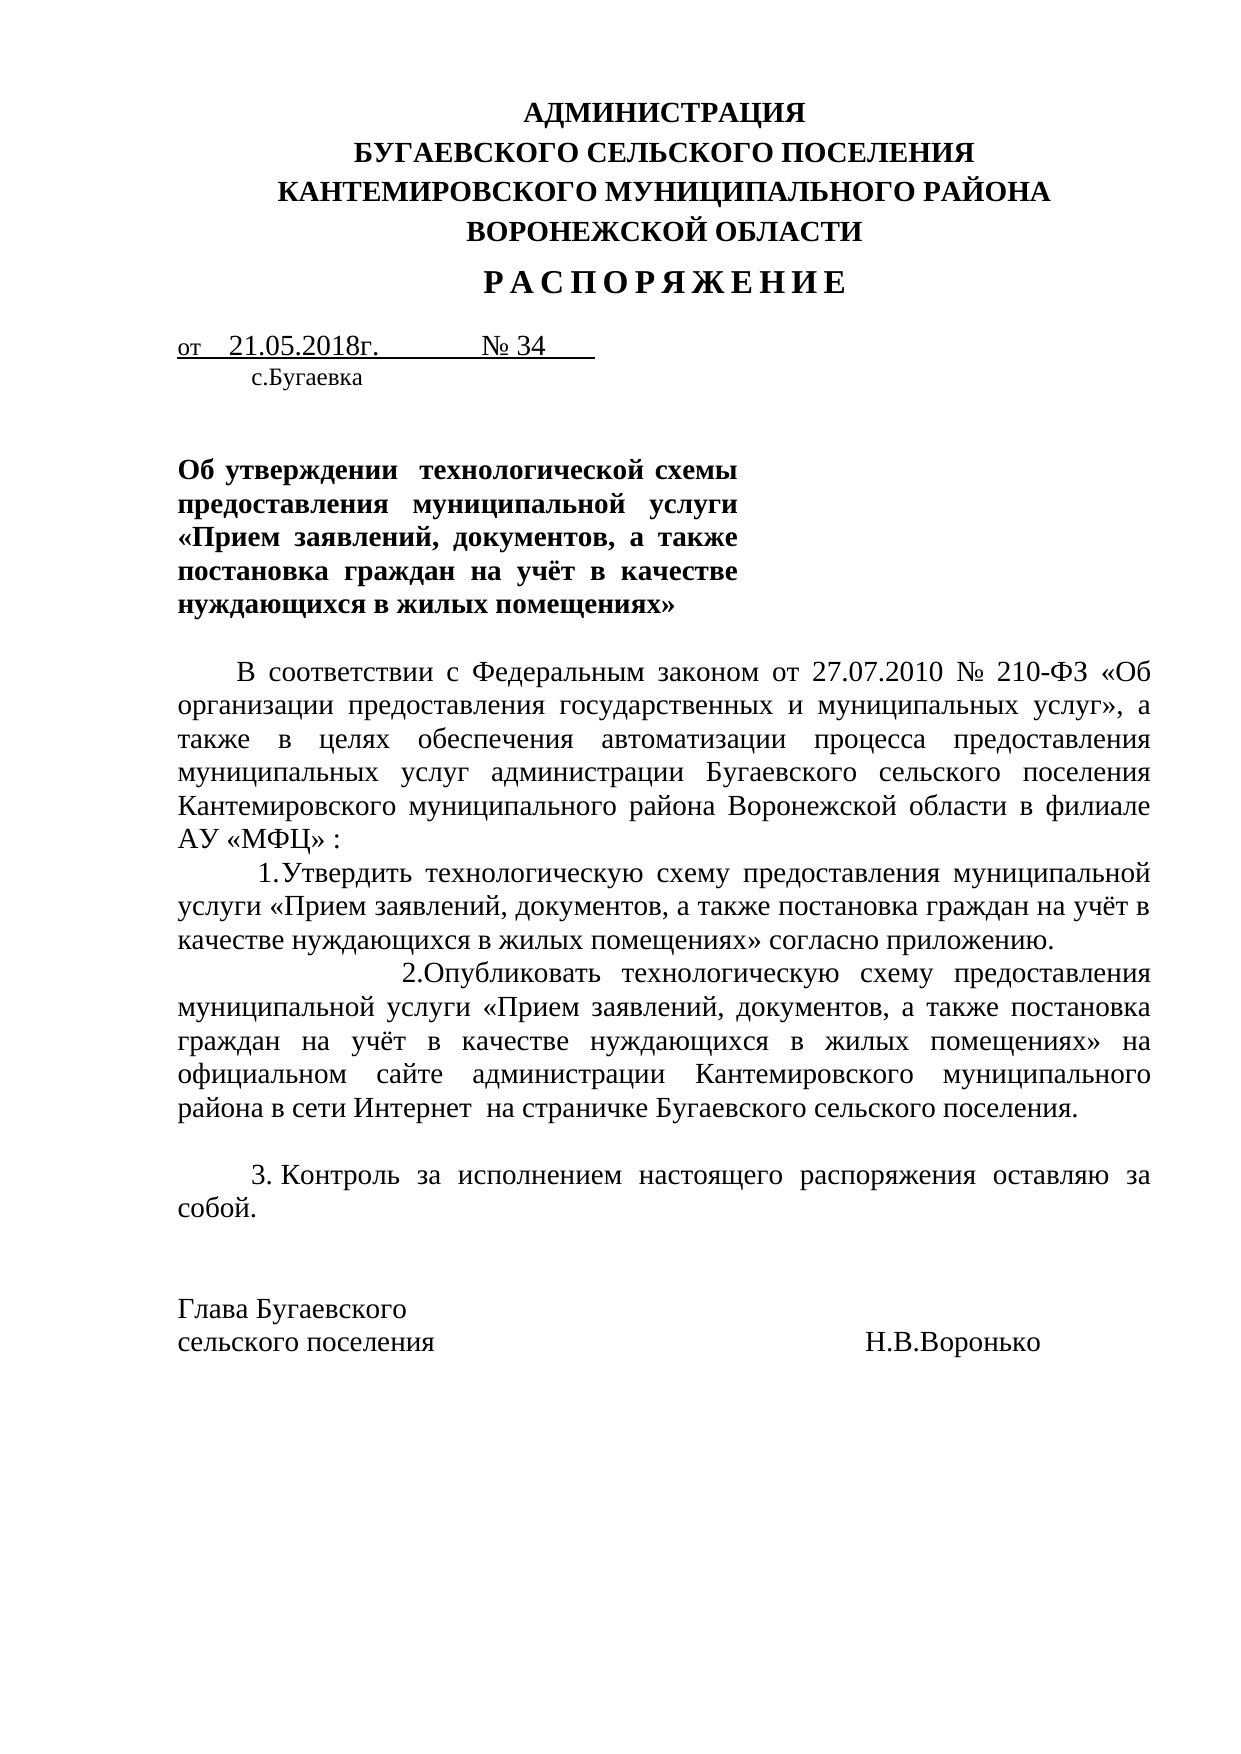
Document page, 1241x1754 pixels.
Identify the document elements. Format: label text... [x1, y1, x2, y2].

subtitle АДМИНИСТРАЦИЯ [177, 95, 1152, 128]
text Об утверждении технологической схемы предоставления муниципальной услуги «Прием заявлений, документов, а также постановка граждан на учёт в качестве нуждающихся в жилых помещениях» [177, 452, 738, 620]
subtitle КАНТЕМИРОВСКОГО МУНИЦИПАЛЬНОГО РАЙОНА [177, 174, 1152, 208]
subtitle БУГАЕВСКОГО СЕЛЬСКОГО ПОСЕЛЕНИЯ [177, 135, 1152, 168]
list 3. Контроль за исполнением настоящего распоряжения оставляю за собой. [177, 1157, 1152, 1224]
text РАСПОРЯЖЕНИЕ [177, 260, 1152, 302]
text 1. Утвердить технологическую схему предоставления муниципальной услуги «Прием заявлений, документов, а также постановка граждан на учёт в качестве нуждающихся в жилых помещениях» согласно приложению. [177, 855, 1152, 956]
subtitle ВОРОНЕЖСКОЙ ОБЛАСТИ [177, 214, 1152, 248]
text 2.Опубликовать технологическую схему предоставления муниципальной услуги «Прием заявлений, документов, а также постановка граждан на учёт в качестве нуждающихся в жилых помещениях» на официальном сайте администрации Кантемировского муниципального района в сети Интернет на страничке Бугаевского сельского поселения. [177, 956, 1152, 1123]
text Глава Бугаевского [177, 1291, 1152, 1324]
text сельского поселения Н.В.Воронько [177, 1324, 1152, 1358]
text от 21.05.2018г. № 34 [177, 328, 1151, 362]
text В соответствии с Федеральным законом от 27.07.2010 № 210-ФЗ «Об организации предоставления государственных и муниципальных услуг», а также в целях обеспечения автоматизации процесса предоставления муниципальных услуг администрации Бугаевского сельского поселения Кантемировского муниципального района Воронежской области в филиале АУ «МФЦ» : [177, 654, 1152, 855]
text с.Бугаевка [177, 362, 1152, 391]
